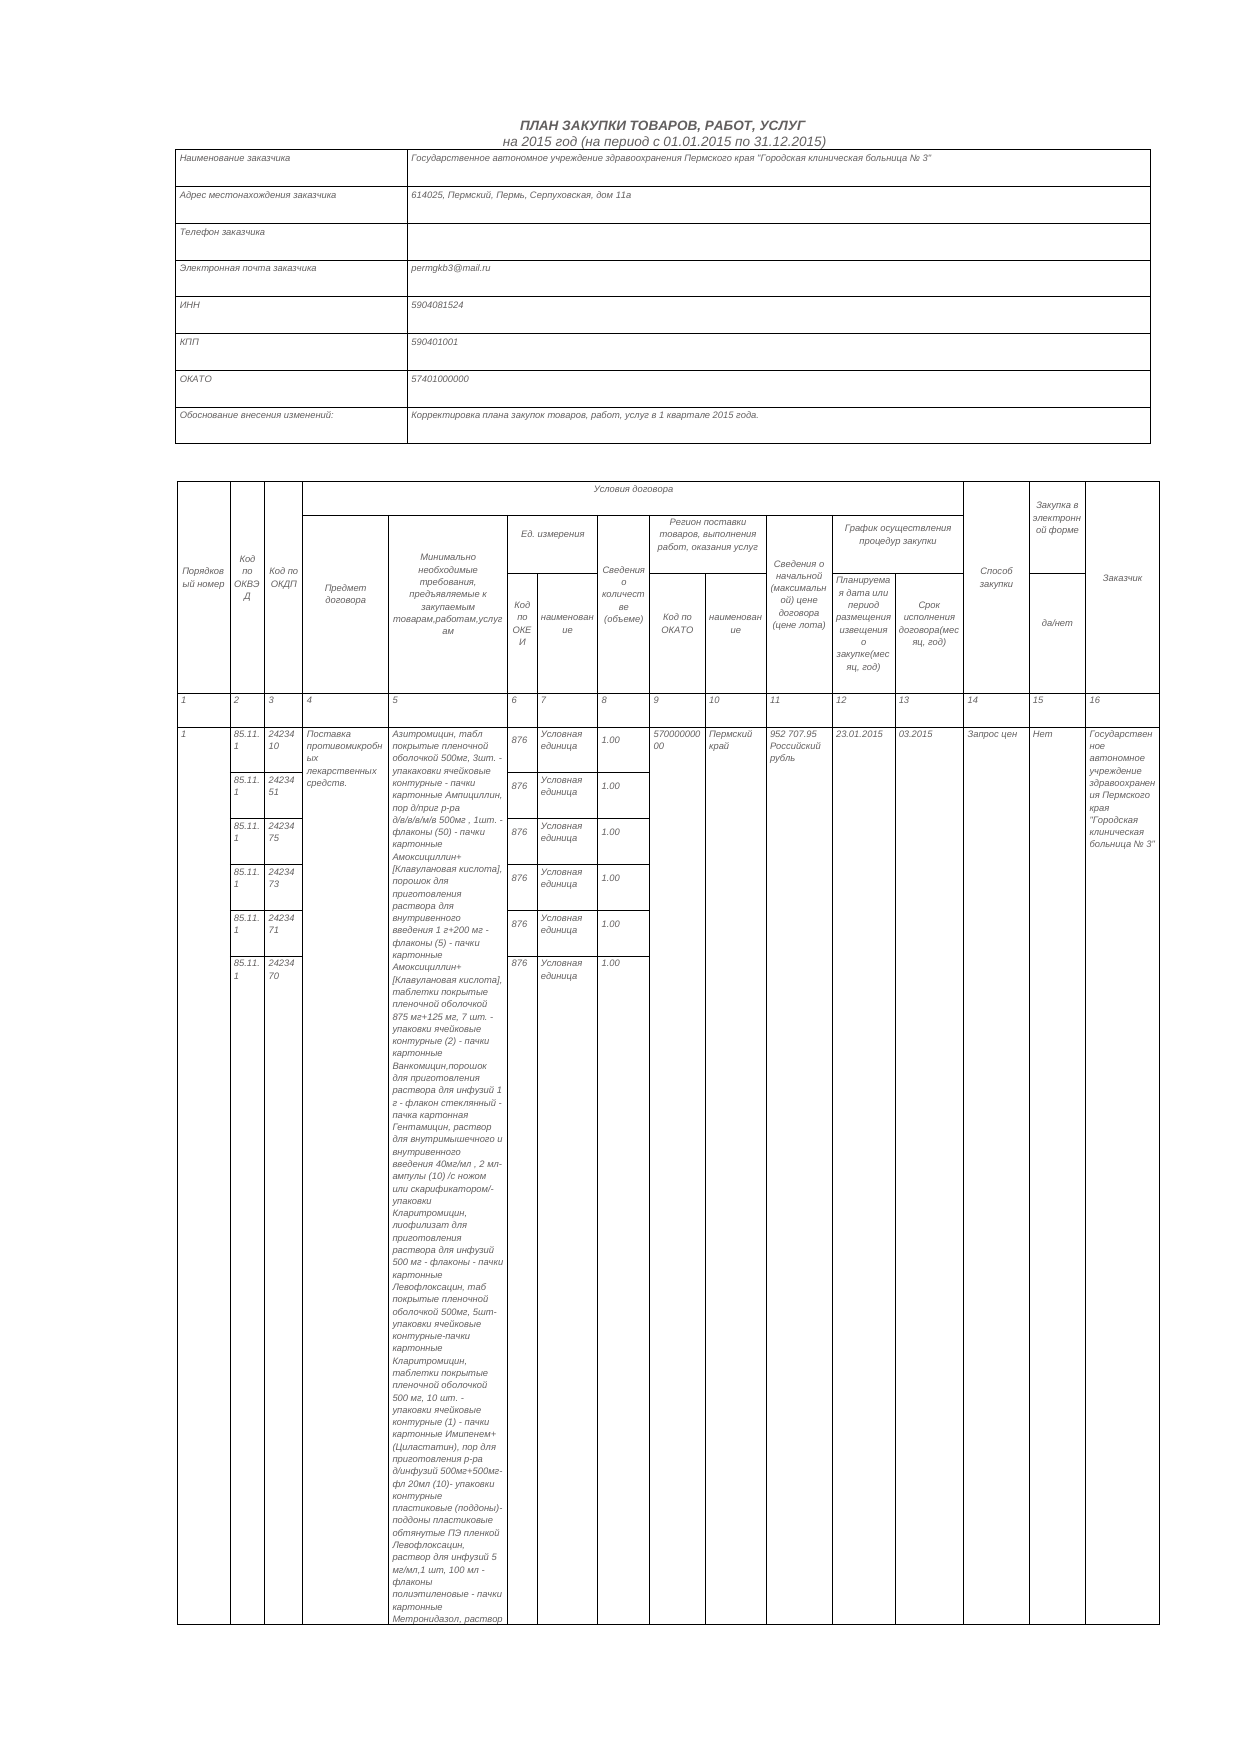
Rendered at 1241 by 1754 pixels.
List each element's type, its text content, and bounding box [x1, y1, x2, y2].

table_header Наименование заказчика [176, 150, 407, 186]
table_cell 876 [508, 865, 537, 910]
table_cell 4 [303, 694, 388, 726]
table_cell Сведения о количестве (объеме) [598, 516, 649, 693]
table_cell 2423470 [265, 957, 302, 1624]
table_cell 9 [650, 694, 705, 726]
table_cell 2423473 [265, 865, 302, 910]
table_cell Электронная почта заказчика [176, 261, 407, 296]
table_header Код по ОКВЭД [231, 482, 264, 693]
table_cell 8 [598, 694, 649, 726]
table_cell 1.00 [598, 773, 649, 818]
table_cell Условная единица [538, 957, 597, 1624]
table_cell Минимально необходимые требования, предъявляемые к закупаемым товарам,работам,услугам [389, 516, 507, 693]
table_cell 590401001 [408, 334, 1150, 370]
table_cell КПП [176, 334, 407, 370]
table_cell 1.00 [598, 865, 649, 910]
table_cell [408, 224, 1150, 259]
table_cell 03.2015 [896, 728, 963, 1624]
table_cell 6 [508, 694, 537, 726]
table_cell 876 [508, 773, 537, 818]
table_cell 876 [508, 957, 537, 1624]
table_cell Условная единица [538, 819, 597, 864]
table_cell 2423475 [265, 819, 302, 864]
table_cell Условная единица [538, 728, 597, 772]
table_cell 85.11.1 [231, 819, 264, 864]
table_cell Ед. измерения [508, 516, 597, 573]
table_cell Предмет договора [303, 516, 388, 693]
table_header Способ закупки [964, 482, 1029, 693]
table_header Код по ОКДП [265, 482, 302, 693]
table_cell 2423471 [265, 911, 302, 956]
table_cell 1.00 [598, 911, 649, 956]
table_cell ИНН [176, 297, 407, 333]
table_cell Обоснование внесения изменений: [176, 408, 407, 443]
table_cell 7 [538, 694, 597, 726]
table_cell Нет [1030, 728, 1085, 1624]
table_cell 12 [833, 694, 895, 726]
table_header Условия договора [303, 482, 963, 515]
table_cell 2423410 [265, 728, 302, 772]
table_cell Запрос цен [964, 728, 1029, 1624]
table_cell да/нет [1030, 574, 1085, 693]
table_cell Корректировка плана закупок товаров, работ, услуг в 1 квартале 2015 года. [408, 408, 1150, 443]
table_cell 11 [767, 694, 832, 726]
table_cell 876 [508, 911, 537, 956]
table_cell 952 707.95 Российский рубль [767, 728, 832, 1624]
table_cell 16 [1086, 694, 1159, 726]
table_cell Регион поставки товаров, выполнения работ, оказания услуг [650, 516, 766, 573]
table_cell 1 [178, 728, 230, 1624]
table_header Государственное автономное учреждение здравоохранения Пермского края "Городская клиническая больница № 3" [408, 150, 1150, 186]
table_cell 13 [896, 694, 963, 726]
text ПЛАН ЗАКУПКИ ТОВАРОВ, РАБОТ, УСЛУГ на 2015 год (на период с 01.01.2015 по 31.12.2015) [177, 118, 1152, 149]
table_cell 15 [1030, 694, 1085, 726]
table_cell 5 [389, 694, 507, 726]
table_cell Пермский край [706, 728, 766, 1624]
table_cell Условная единица [538, 865, 597, 910]
table_cell 1 [178, 694, 230, 726]
table_cell 14 [964, 694, 1029, 726]
table_cell Планируемая дата или период размещения извещения о закупке(месяц, год) [833, 574, 895, 693]
table_cell 85.11.1 [231, 957, 264, 1624]
table_cell График осуществления процедур закупки [833, 516, 963, 573]
table_cell 85.11.1 [231, 728, 264, 772]
table_cell Срок исполнения договора(месяц, год) [896, 574, 963, 693]
table_cell наименование [706, 574, 766, 693]
table_cell permgkb3@mail.ru [408, 261, 1150, 296]
table_cell 57000000000 [650, 728, 705, 1624]
table_cell 5904081524 [408, 297, 1150, 333]
table_cell 3 [265, 694, 302, 726]
table_cell Сведения о начальной (максимальной) цене договора (цене лота) [767, 516, 832, 693]
table_cell Телефон заказчика [176, 224, 407, 259]
table_cell Поставка противомикробных лекарственных средств. [303, 728, 388, 1624]
table_cell Адрес местонахождения заказчика [176, 187, 407, 223]
table_cell 10 [706, 694, 766, 726]
table_cell 85.11.1 [231, 911, 264, 956]
table_header Закупка в электронной форме [1030, 482, 1085, 573]
table_header Порядковый номер [178, 482, 230, 693]
table_cell ОКАТО [176, 371, 407, 407]
table_cell 2 [231, 694, 264, 726]
table_cell Код по ОКАТО [650, 574, 705, 693]
table_cell 614025, Пермский, Пермь, Серпуховская, дом 11а [408, 187, 1150, 223]
table_cell 1.00 [598, 819, 649, 864]
table_header Заказчик [1086, 482, 1159, 693]
table_cell 85.11.1 [231, 773, 264, 818]
table_cell наименование [538, 574, 597, 693]
table_cell 1.00 [598, 957, 649, 1624]
table_cell Государственное автономное учреждение здравоохранения Пермского края "Городская клиническая больница № 3" [1086, 728, 1159, 1624]
table_cell Условная единица [538, 911, 597, 956]
table_cell 876 [508, 728, 537, 772]
table_cell Условная единица [538, 773, 597, 818]
table_cell 876 [508, 819, 537, 864]
table_cell 85.11.1 [231, 865, 264, 910]
table_cell 2423451 [265, 773, 302, 818]
table_cell 1.00 [598, 728, 649, 772]
table_cell Код по ОКЕИ [508, 574, 537, 693]
table_cell 57401000000 [408, 371, 1150, 407]
table_cell 23.01.2015 [833, 728, 895, 1624]
